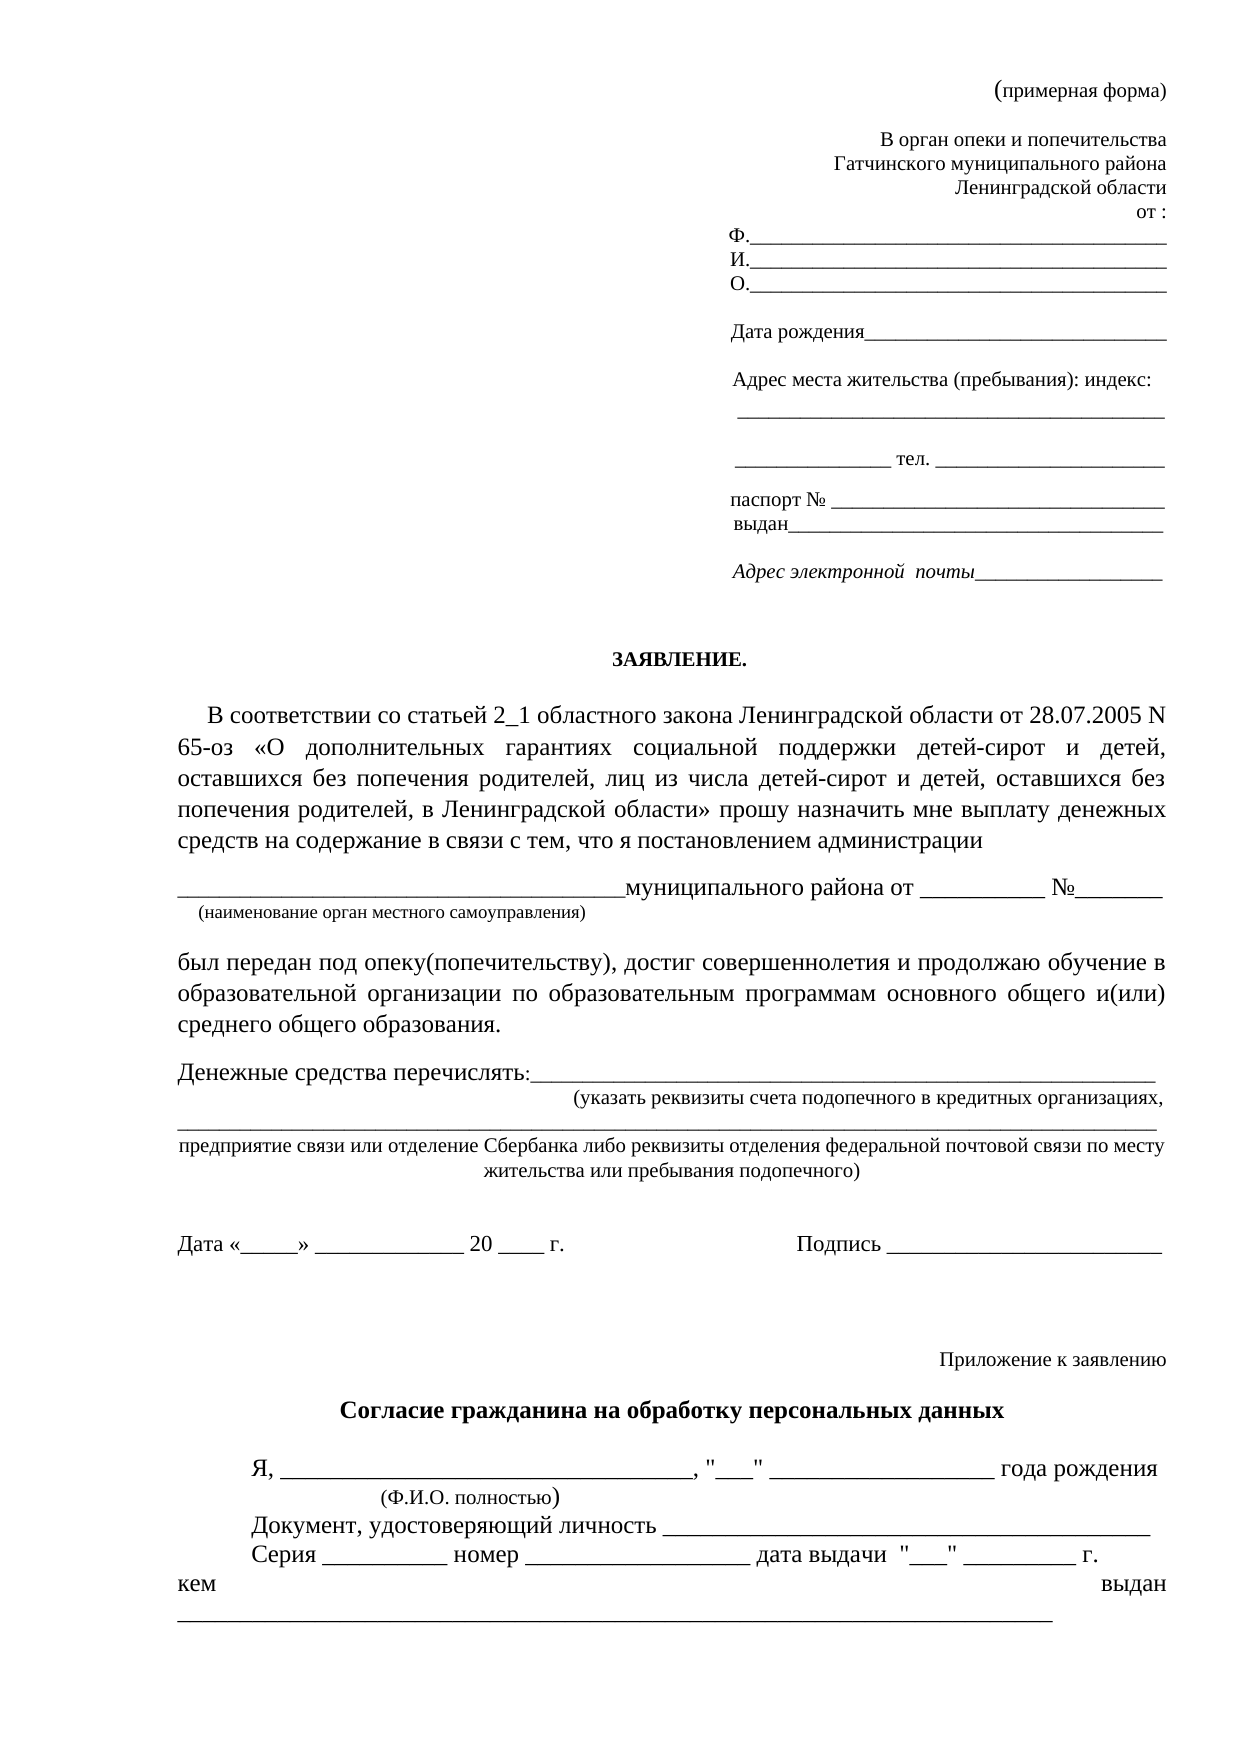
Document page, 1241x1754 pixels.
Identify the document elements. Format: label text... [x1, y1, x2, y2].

text (наименование орган местного самоуправления) [177, 901, 1167, 923]
table_cell _________________________________________ [622, 398, 1226, 446]
text ______________________________________________________________________________________________ [177, 1109, 1167, 1133]
text был передан под опеку(попечительству), достиг совершеннолетия и продолжаю обучение в образовательной организации по образовательным программам основного общего и(или) среднего общего образования. [177, 947, 1167, 1038]
text В орган опеки и попечительства [177, 127, 1167, 151]
text Я, _________________________________, "___" __________________ года рождения [177, 1453, 1167, 1481]
text от : [177, 199, 1167, 223]
text ___________________________________________муниципального района от __________ №_______ [177, 872, 1167, 901]
table_cell _______________ тел. ______________________ [622, 446, 1226, 487]
text Ленинградской области [177, 175, 1167, 199]
text О.________________________________________ [177, 271, 1167, 295]
text Приложение к заявлению [177, 1347, 1167, 1371]
text В соответствии со статьей 2_1 областного закона Ленинградской области от 28.07.2005 N 65-оз «О дополнительных гарантиях социальной поддержки детей-сирот и детей, оставшихся без попечения родителей, лиц из числа детей-сирот и детей, оставшихся без попечения родителей, в Ленинградской области» прошу назначить мне выплату денежных средств на содержание в связи с тем, что я постановлением администрации [177, 701, 1167, 853]
text (указать реквизиты счета подопечного в кредитных организациях, [177, 1085, 1167, 1109]
text Гатчинского муниципального района [177, 151, 1167, 175]
text Документ, удостоверяющий личность _______________________________________ [177, 1510, 1167, 1539]
text Денежные средства перечислять:____________________________________________________________ [177, 1057, 1167, 1085]
text (примерная форма) [177, 74, 1167, 103]
table_header Адрес места жительства (пребывания): индекс: [622, 367, 1226, 397]
table_cell Адрес электронной почты__________________ [622, 559, 1226, 589]
text И.________________________________________ [177, 247, 1167, 271]
subtitle ЗАЯВЛЕНИЕ. [177, 647, 1182, 671]
text Ф.________________________________________ [177, 223, 1167, 247]
table_cell паспорт № ________________________________ выдан____________________________________ [622, 487, 1226, 559]
text Согласие гражданина на обработку персональных данных [177, 1395, 1167, 1424]
text Дата рождения_____________________________ [177, 319, 1167, 343]
text предприятие связи или отделение Сбербанка либо реквизиты отделения федеральной почтовой связи по месту жительства или пребывания подопечного) [177, 1133, 1167, 1182]
text Дата «_____» _____________ 20 ____ г. Подпись ________________________ [177, 1230, 1182, 1256]
text (Ф.И.О. полностью) [177, 1481, 1167, 1510]
text кем выдан ______________________________________________________________________ [177, 1568, 1167, 1625]
text Серия __________ номер __________________ дата выдачи "___" _________ г. [177, 1539, 1167, 1568]
